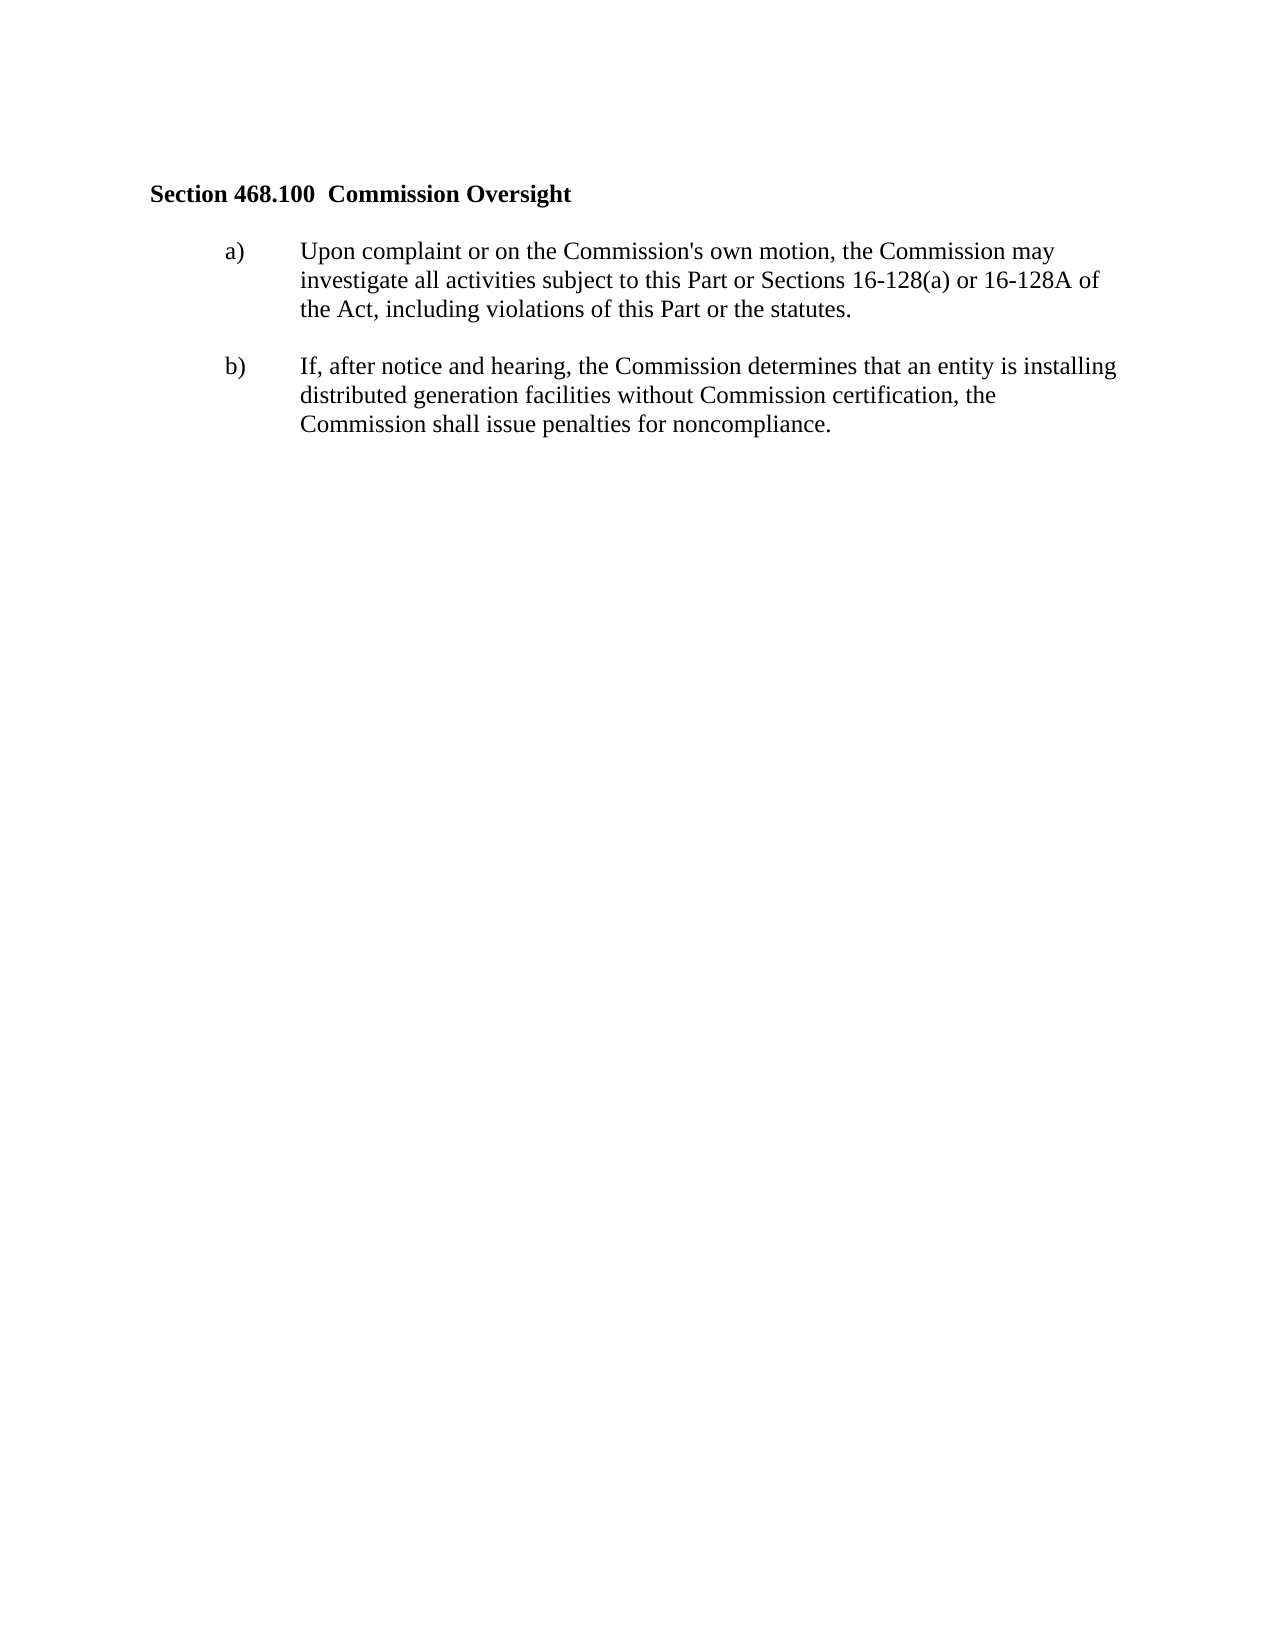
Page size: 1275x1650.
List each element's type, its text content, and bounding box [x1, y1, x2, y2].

text a) Upon complaint or on the Commission's own motion, the Commission may investigate all activities subject to this Part or Sections 16-128(a) or 16-128A of the Act, including violations of this Part or the statutes. [225, 236, 1125, 322]
text Section 468.100 Commission Oversight [150, 179, 1125, 207]
text b) If, after notice and hearing, the Commission determines that an entity is installing distributed generation facilities without Commission certification, the Commission shall issue penalties for noncompliance. [225, 351, 1125, 437]
